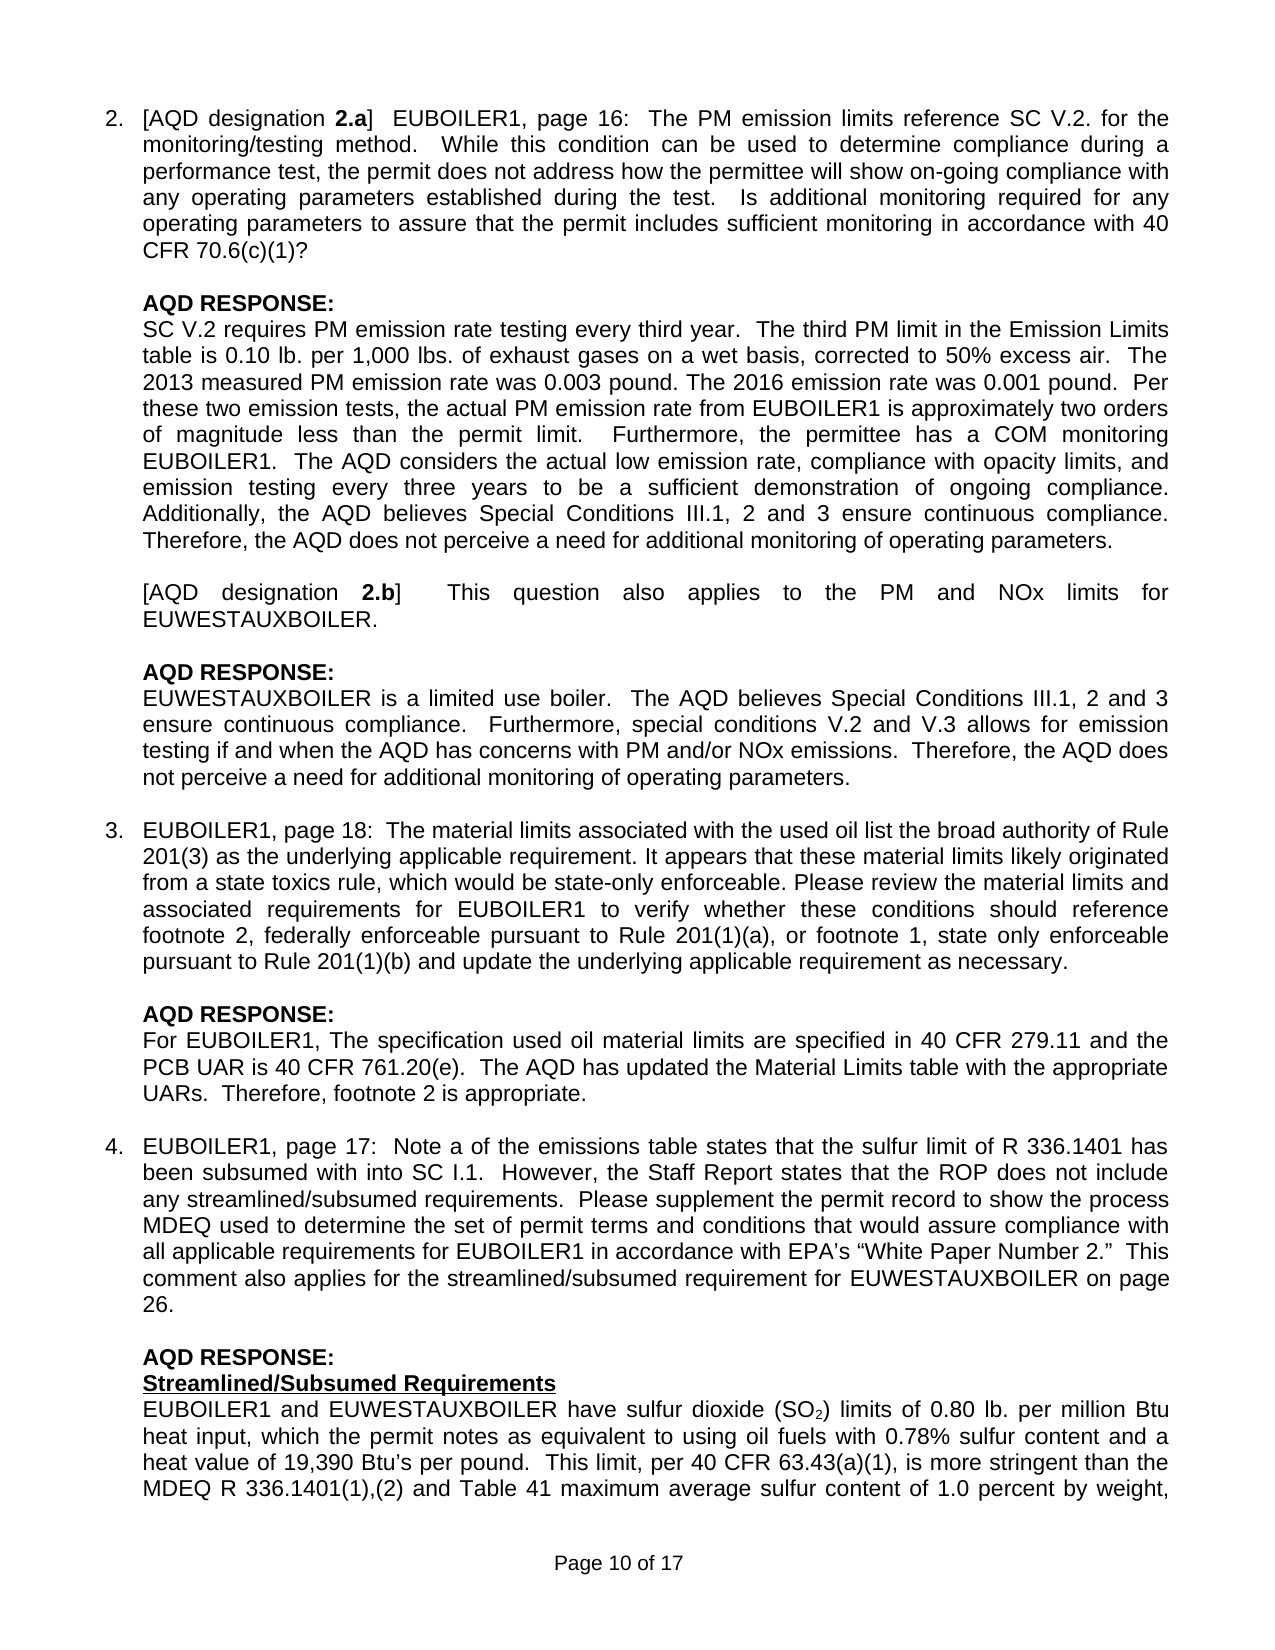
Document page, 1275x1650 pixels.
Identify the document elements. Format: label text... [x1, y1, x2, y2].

text [AQD designation 2.b] This question also applies to the PM and NOx limits for EUWESTAUXBOILER. [142, 579, 1170, 632]
list [AQD designation 2.a] EUBOILER1, page 16: The PM emission limits reference SC V.2. for the monitoring/testing method. While this condition can be used to determine compliance during a performance test, the permit does not address how the permittee will show on-going compliance with any operating parameters established during the test. Is additional monitoring required for any operating parameters to assure that the permit includes sufficient monitoring in accordance with 40 CFR 70.6(c)(1)? [105, 105, 1170, 263]
list Streamlined/Subsumed Requirements [142, 1370, 1170, 1396]
list EUBOILER1, page 17: Note a of the emissions table states that the sulfur limit of R 336.1401 has been subsumed with into SC I.1. However, the Staff Report states that the ROP does not include any streamlined/subsumed requirements. Please supplement the permit record to show the process MDEQ used to determine the set of permit terms and conditions that would assure compliance with all applicable requirements for EUBOILER1 in accordance with EPA’s “White Paper Number 2.” This comment also applies for the streamlined/subsumed requirement for EUWESTAUXBOILER on page 26. [105, 1133, 1170, 1317]
text AQD RESPONSE: [142, 658, 1170, 685]
list EUBOILER1, page 18: The material limits associated with the used oil list the broad authority of Rule 201(3) as the underlying applicable requirement. It appears that these material limits likely originated from a state toxics rule, which would be state-only enforceable. Please review the material limits and associated requirements for EUBOILER1 to verify whether these conditions should reference footnote 2, federally enforceable pursuant to Rule 201(1)(a), or footnote 1, state only enforceable pursuant to Rule 201(1)(b) and update the underlying applicable requirement as necessary. [105, 817, 1170, 975]
text AQD RESPONSE: [142, 1001, 1170, 1027]
text AQD RESPONSE: [142, 1344, 1170, 1370]
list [142, 1396, 1170, 1502]
text EUWESTAUXBOILER is a limited use boiler. The AQD believes Special Conditions III.1, 2 and 3 ensure continuous compliance. Furthermore, special conditions V.2 and V.3 allows for emission testing if and when the AQD has concerns with PM and/or NOx emissions. Therefore, the AQD does not perceive a need for additional monitoring of operating parameters. [142, 685, 1170, 790]
text For EUBOILER1, The specification used oil material limits are specified in 40 CFR 279.11 and the PCB UAR is 40 CFR 761.20(e). The AQD has updated the Material Limits table with the appropriate UARs. Therefore, footnote 2 is appropriate. [142, 1027, 1170, 1106]
list AQD RESPONSE: [142, 289, 1170, 316]
list SC V.2 requires PM emission rate testing every third year. The third PM limit in the Emission Limits table is 0.10 lb. per 1,000 lbs. of exhaust gases on a wet basis, corrected to 50% excess air. The 2013 measured PM emission rate was 0.003 pound. The 2016 emission rate was 0.001 pound. Per these two emission tests, the actual PM emission rate from EUBOILER1 is approximately two orders of magnitude less than the permit limit. Furthermore, the permittee has a COM monitoring EUBOILER1. The AQD considers the actual low emission rate, compliance with opacity limits, and emission testing every three years to be a sufficient demonstration of ongoing compliance. Additionally, the AQD believes Special Conditions III.1, 2 and 3 ensure continuous compliance. Therefore, the AQD does not perceive a need for additional monitoring of operating parameters. [142, 316, 1170, 553]
